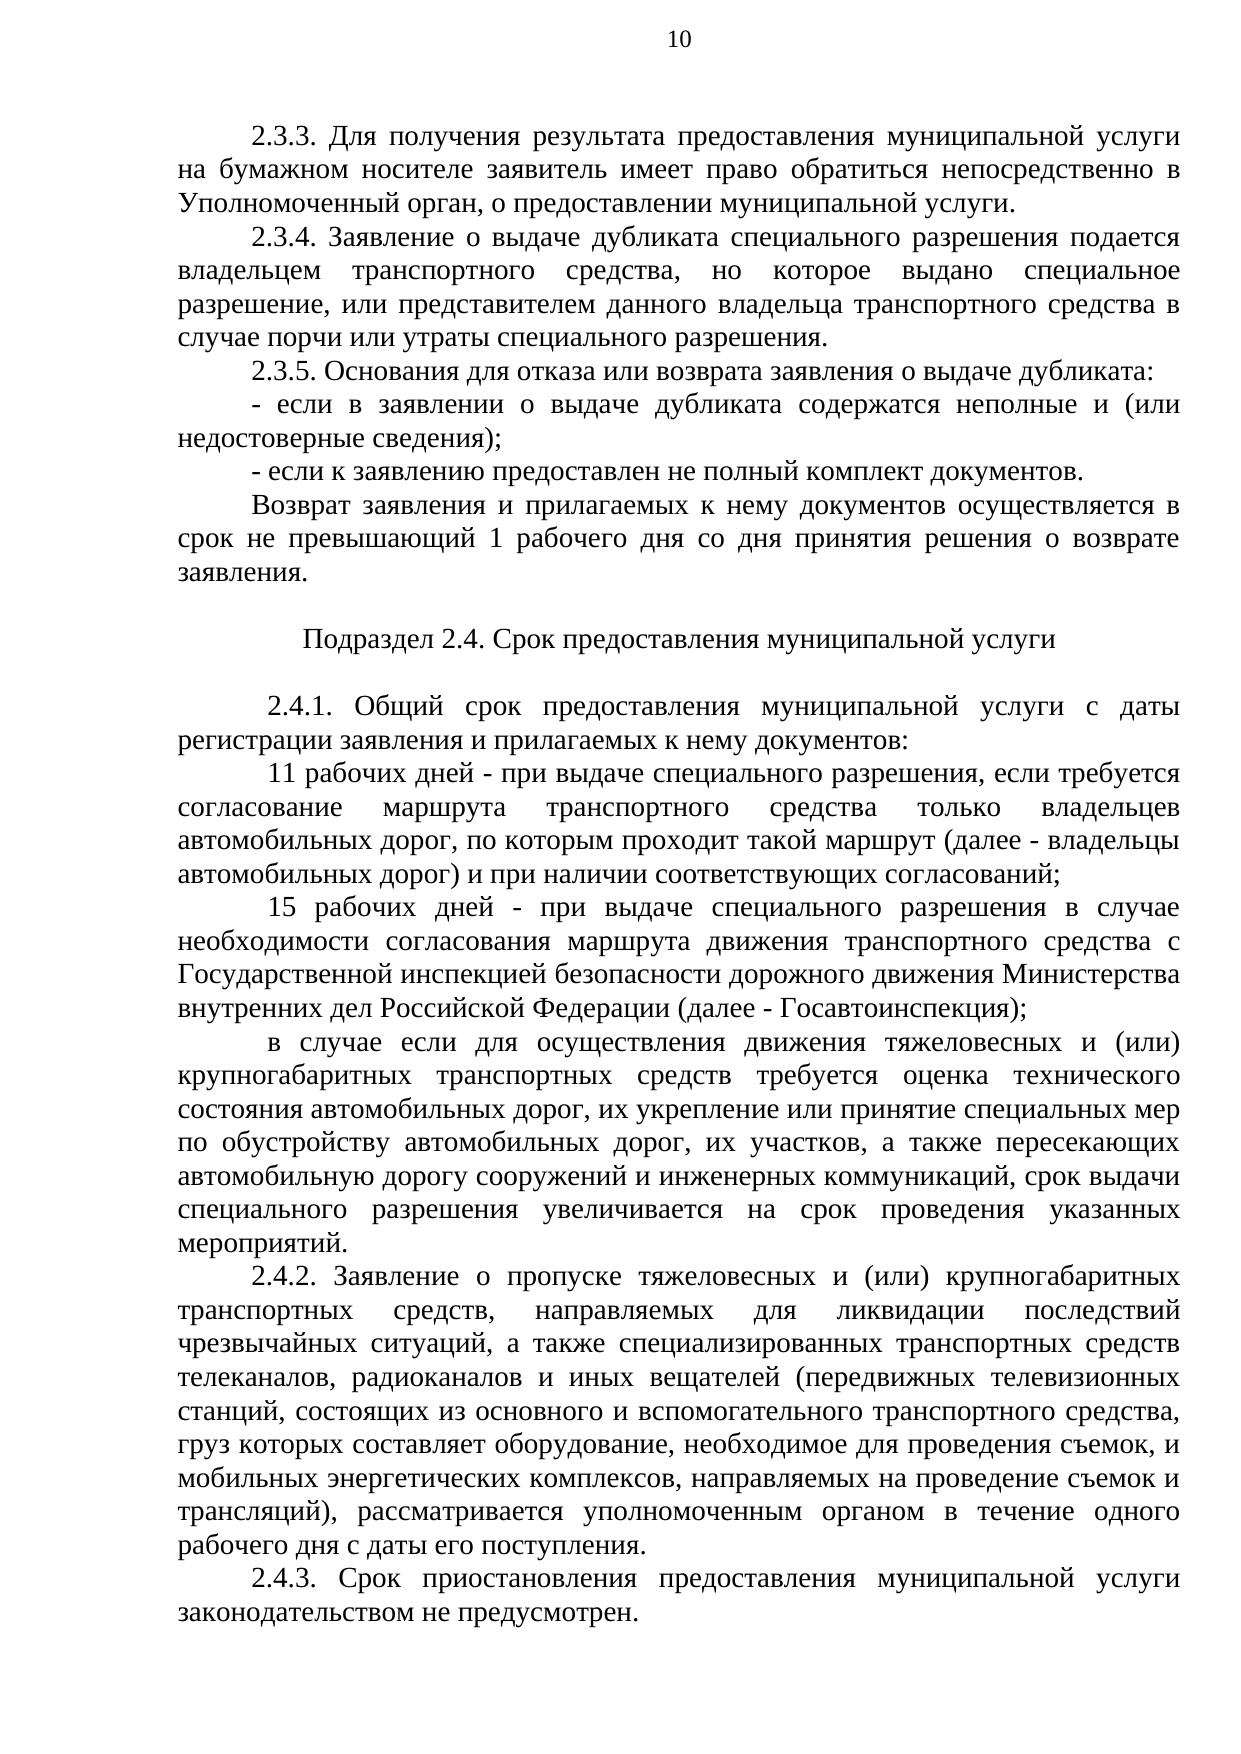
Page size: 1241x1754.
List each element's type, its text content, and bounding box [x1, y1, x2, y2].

text - если в заявлении о выдаче дубликата содержатся неполные и (или недостоверные сведения); [177, 386, 1181, 453]
text в случае если для осуществления движения тяжеловесных и (или) крупногабаритных транспортных средств требуется оценка технического состояния автомобильных дорог, их укрепление или принятие специальных мер по обустройству автомобильных дорог, их участков, а также пересекающих автомобильную дорогу сооружений и инженерных коммуникаций, срок выдачи специального разрешения увеличивается на срок проведения указанных мероприятий. [177, 1024, 1181, 1258]
text 2.3.5. Основания для отказа или возврата заявления о выдаче дубликата: [177, 353, 1181, 386]
text Возврат заявления и прилагаемых к нему документов осуществляется в срок не превышающий 1 рабочего дня со дня принятия решения о возврате заявления. [177, 487, 1181, 588]
text 15 рабочих дней - при выдаче специального разрешения в случае необходимости согласования маршрута движения транспортного средства с Государственной инспекцией безопасности дорожного движения Министерства внутренних дел Российской Федерации (далее - Госавтоинспекция); [177, 889, 1181, 1024]
text 11 рабочих дней - при выдаче специального разрешения, если требуется согласование маршрута транспортного средства только владельцев автомобильных дорог, по которым проходит такой маршрут (далее - владельцы автомобильных дорог) и при наличии соответствующих согласований; [177, 755, 1181, 889]
text - если к заявлению предоставлен не полный комплект документов. [177, 453, 1181, 487]
text 2.3.3. Для получения результата предоставления муниципальной услуги на бумажном носителе заявитель имеет право обратиться непосредственно в Уполномоченный орган, о предоставлении муниципальной услуги. [177, 118, 1181, 219]
text 2.4.1. Общий срок предоставления муниципальной услуги с даты регистрации заявления и прилагаемых к нему документов: [177, 688, 1181, 755]
text 2.3.4. Заявление о выдаче дубликата специального разрешения подается владельцем транспортного средства, но которое выдано специальное разрешение, или представителем данного владельца транспортного средства в случае порчи или утраты специального разрешения. [177, 219, 1181, 353]
text 2.4.3. Срок приостановления предоставления муниципальной услуги законодательством не предусмотрен. [177, 1560, 1181, 1627]
text Подраздел 2.4. Срок предоставления муниципальной услуги [177, 621, 1181, 655]
text 2.4.2. Заявление о пропуске тяжеловесных и (или) крупногабаритных транспортных средств, направляемых для ликвидации последствий чрезвычайных ситуаций, а также специализированных транспортных средств телеканалов, радиоканалов и иных вещателей (передвижных телевизионных станций, состоящих из основного и вспомогательного транспортного средства, груз которых составляет оборудование, необходимое для проведения съемок, и мобильных энергетических комплексов, направляемых на проведение съемок и трансляций), рассматривается уполномоченным органом в течение одного рабочего дня с даты его поступления. [177, 1258, 1181, 1560]
